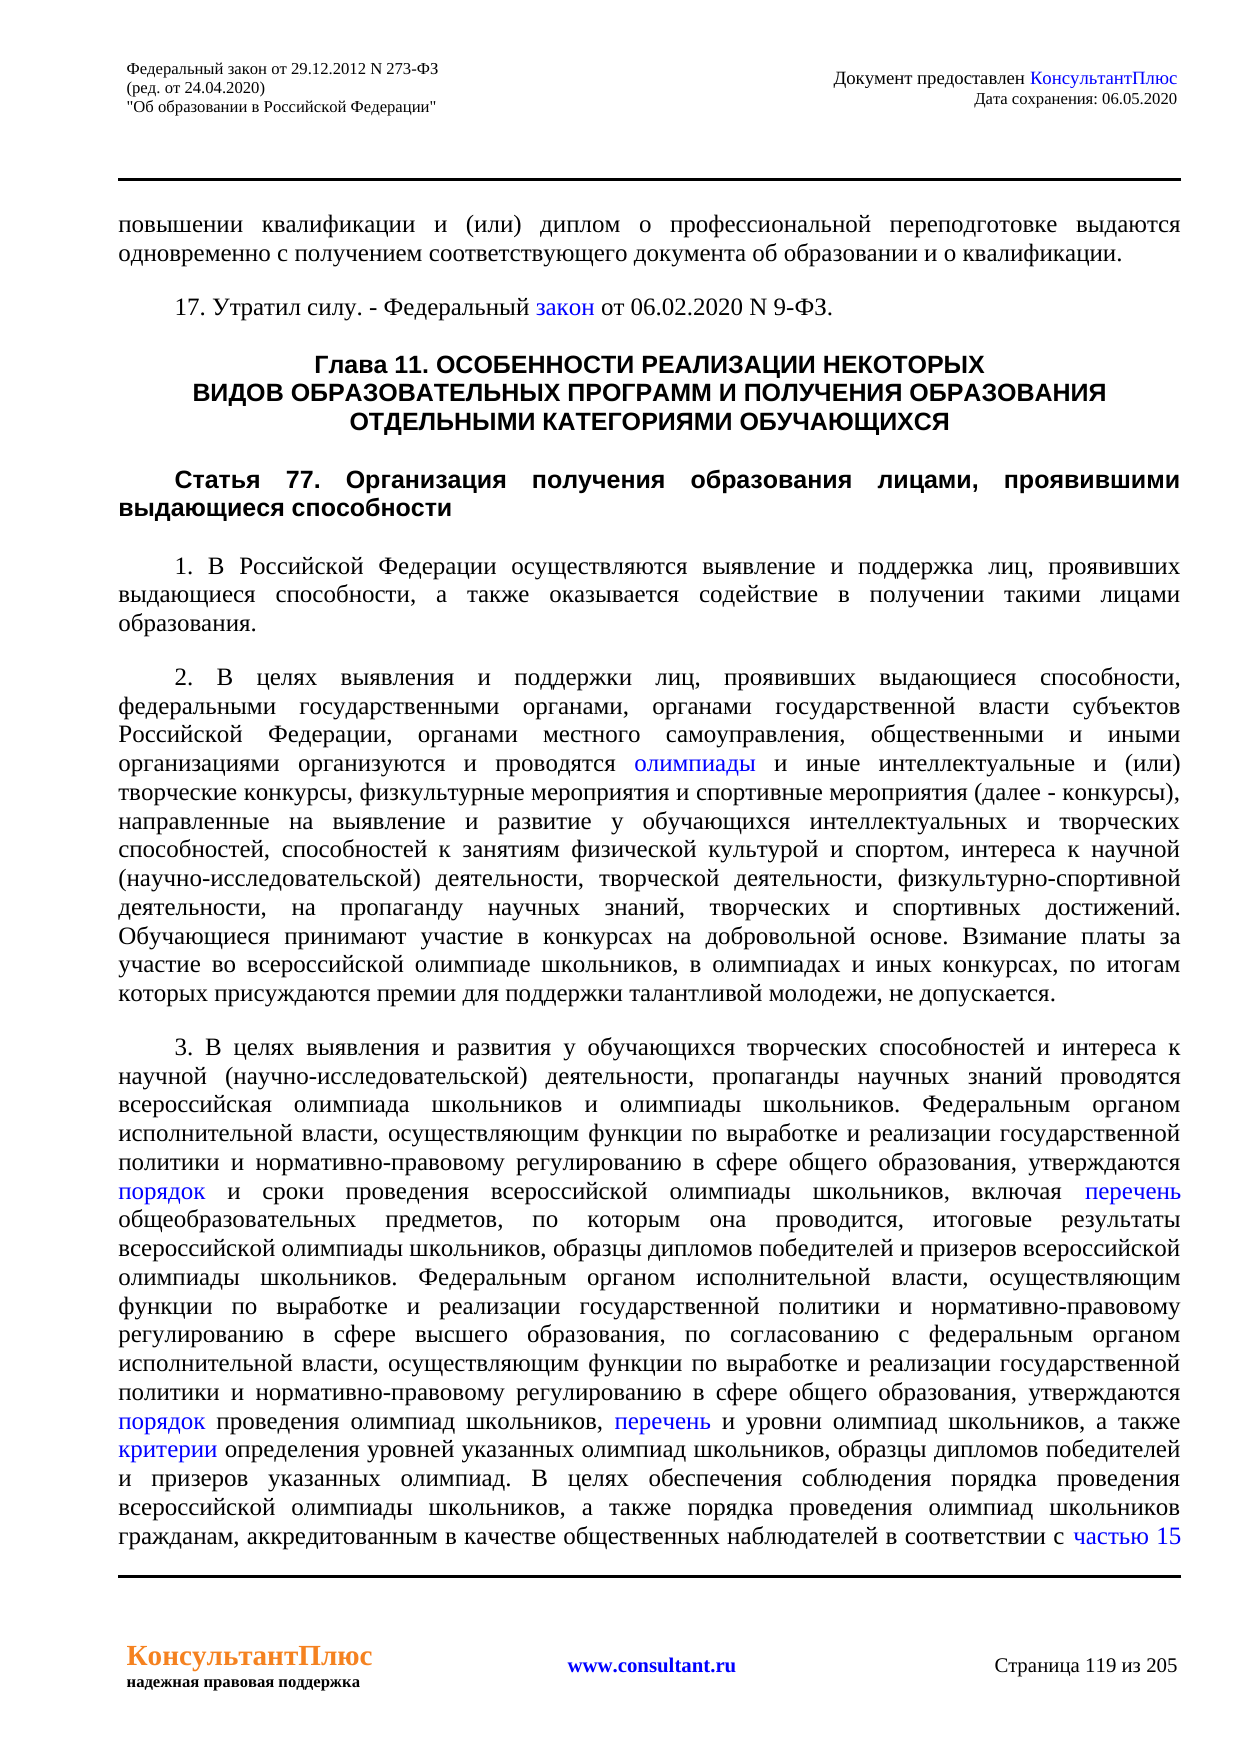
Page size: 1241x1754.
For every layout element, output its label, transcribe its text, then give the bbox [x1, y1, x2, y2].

text 17. Утратил силу. - Федеральный закон от 06.02.2020 N 9-ФЗ. [118, 292, 1181, 321]
text 1. В Российской Федерации осуществляются выявление и поддержка лиц, проявивших выдающиеся способности, а также оказывается содействие в получении такими лицами образования. [118, 551, 1181, 637]
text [118, 209, 1181, 267]
title ОТДЕЛЬНЫМИ КАТЕГОРИЯМИ ОБУЧАЮЩИХСЯ [118, 407, 1181, 436]
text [118, 1032, 1181, 1549]
text 2. В целях выявления и поддержки лиц, проявивших выдающиеся способности, федеральными государственными органами, органами государственной власти субъектов Российской Федерации, органами местного самоуправления, общественными и иными организациями организуются и проводятся олимпиады и иные интеллектуальные и (или) творческие конкурсы, физкультурные мероприятия и спортивные мероприятия (далее - конкурсы), направленные на выявление и развитие у обучающихся интеллектуальных и творческих способностей, способностей к занятиям физической культурой и спортом, интереса к научной (научно-исследовательской) деятельности, творческой деятельности, физкультурно-спортивной деятельности, на пропаганду научных знаний, творческих и спортивных достижений. Обучающиеся принимают участие в конкурсах на добровольной основе. Взимание платы за участие во всероссийской олимпиаде школьников, в олимпиадах и иных конкурсах, по итогам которых присуждаются премии для поддержки талантливой молодежи, не допускается. [118, 662, 1181, 1007]
title Глава 11. ОСОБЕННОСТИ РЕАЛИЗАЦИИ НЕКОТОРЫХ [118, 349, 1181, 378]
title Статья 77. Организация получения образования лицами, проявившими выдающиеся способности [118, 464, 1181, 522]
title ВИДОВ ОБРАЗОВАТЕЛЬНЫХ ПРОГРАММ И ПОЛУЧЕНИЯ ОБРАЗОВАНИЯ [118, 378, 1181, 407]
